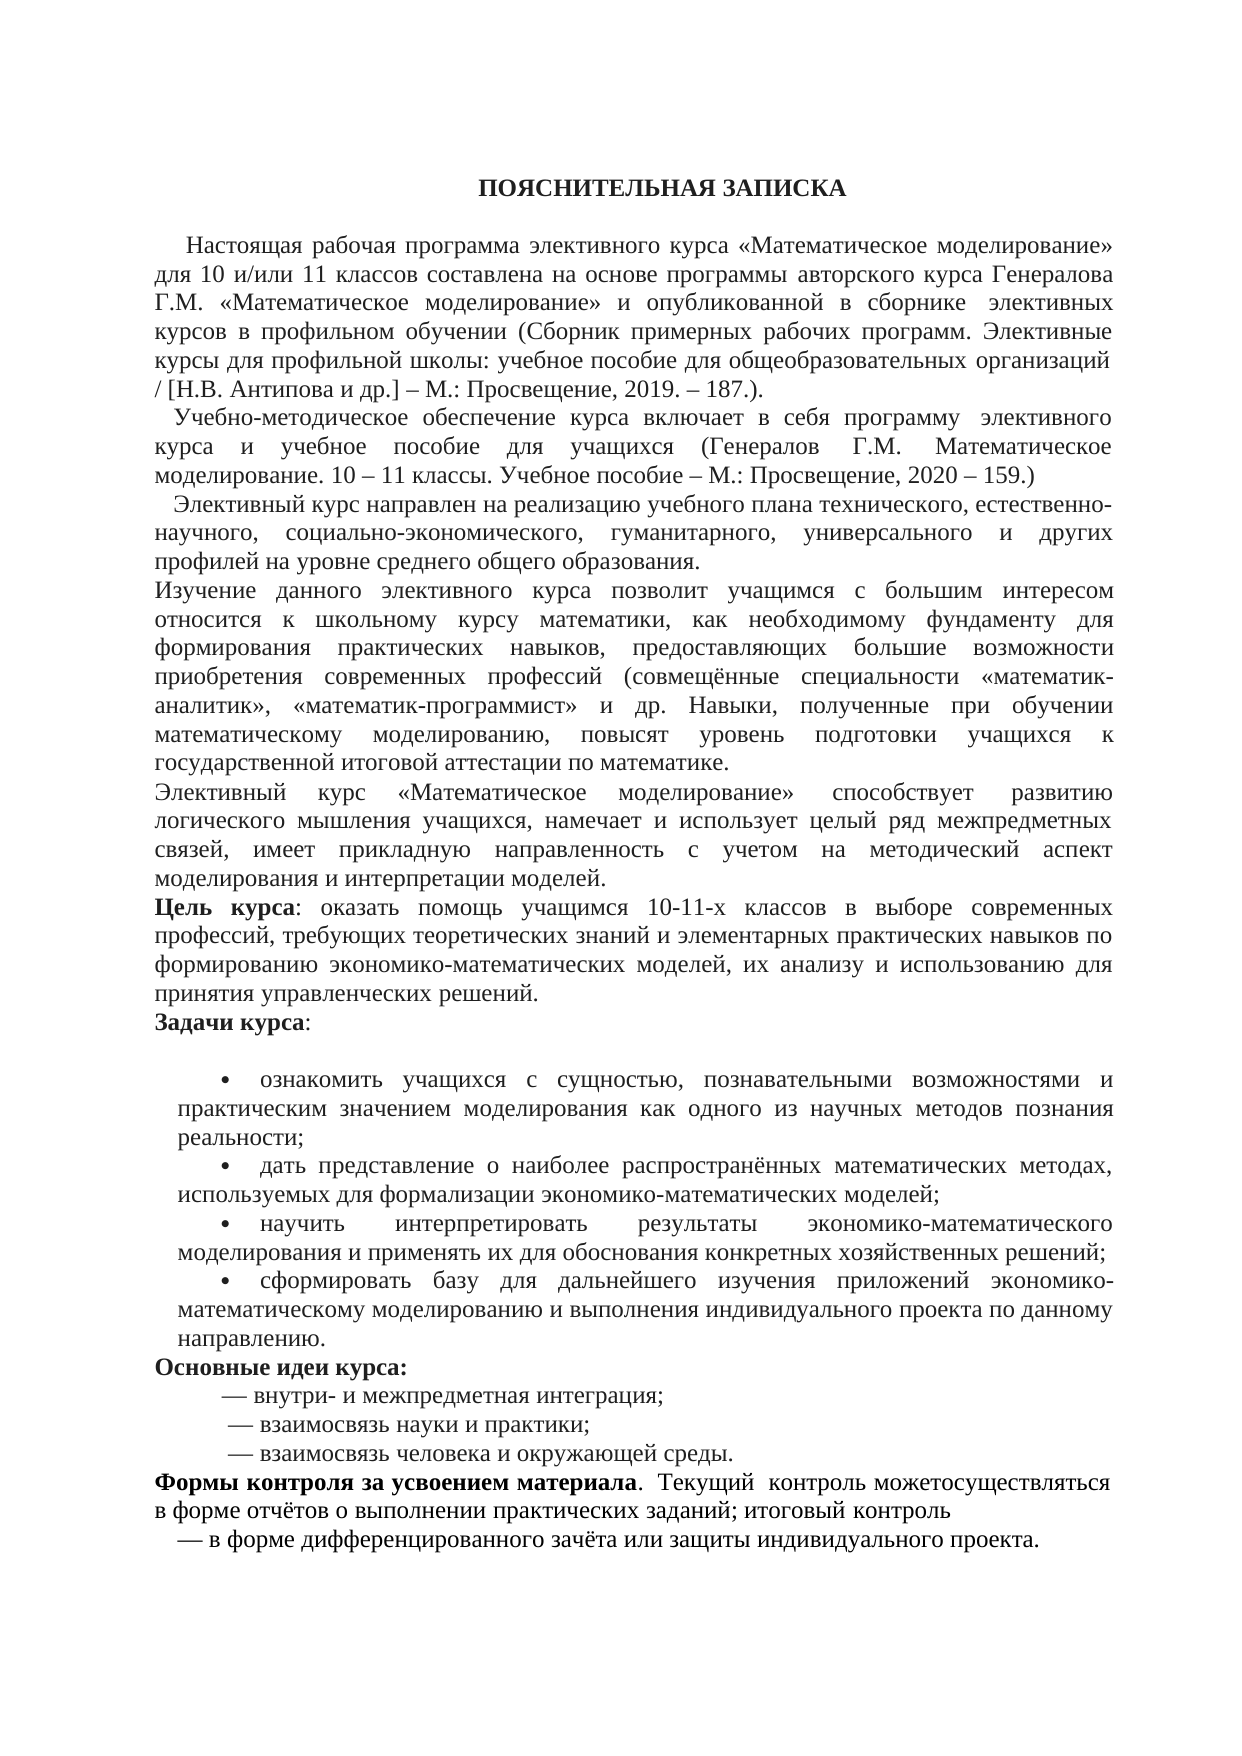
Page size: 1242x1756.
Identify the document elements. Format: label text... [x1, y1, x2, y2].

list взаимосвязь науки и практики; [228, 1409, 1212, 1438]
subtitle Основные идеи курса: [154, 1353, 1212, 1381]
list научить интерпретировать результаты экономико-математического моделирования и применять их для обоснования конкретных хозяйственных решений; [177, 1208, 1113, 1265]
list сформировать базу для дальнейшего изучения приложений экономико- математическому моделированию и выполнения индивидуального проекта по данному направлению. [177, 1265, 1114, 1352]
list внутри- и межпредметная интеграция; [222, 1381, 1212, 1409]
list ознакомить учащихся с сущностью, познавательными возможностями и практическим значением моделирования как одного из научных методов познания реальности; [177, 1064, 1113, 1151]
list взаимосвязь человека и окружающей среды. [228, 1438, 1212, 1467]
text Формы контроля за усвоением материала. Текущий контроль можетосуществляться в форме отчётов о выполнении практических заданий; итоговый контроль [154, 1467, 1111, 1524]
text / [Н.В. Антипова и др.] – М.: Просвещение, 2019. – 187.). [154, 374, 1212, 402]
list дать представление о наиболее распространённых математических методах, используемых для формализации экономико-математических моделей; [177, 1151, 1112, 1208]
text Элективный курс «Математическое моделирование» способствует развитию логического мышления учащихся, намечает и использует целый ряд межпредметных связей, имеет прикладную направленность с учетом на методический аспект моделирования и интерпретации моделей. [154, 777, 1113, 892]
text Изучение данного элективного курса позволит учащимся с большим интересом относится к школьному курсу математики, как необходимому фундаменту для формирования практических навыков, предоставляющих большие возможности приобретения современных профессий (совмещённые специальности «математик- аналитик», «математик-программист» и др. Навыки, полученные при обучении математическому моделированию, повысят уровень подготовки учащихся к государственной итоговой аттестации по математике. [154, 575, 1114, 776]
subtitle Задачи курса: [154, 1007, 1212, 1036]
list в форме дифференцированного зачёта или защиты индивидуального проекта. [177, 1524, 1212, 1553]
subtitle ПОЯСНИТЕЛЬНАЯ ЗАПИСКА [478, 173, 878, 202]
text Цель курса: оказать помощь учащимся 10-11-х классов в выборе современных профессий, требующих теоретических знаний и элементарных практических навыков по формированию экономико-математических моделей, их анализу и использованию для принятия управленческих решений. [154, 892, 1113, 1007]
text Настоящая рабочая программа элективного курса «Математическое моделирование» для 10 и/или 11 классов составлена на основе программы авторского курса Генералова Г.М. «Математическое моделирование» и опубликованной в сборнике элективных курсов в профильном обучении (Сборник примерных рабочих программ. Элективные курсы для профильной школы: учебное пособие для общеобразовательных организаций [154, 230, 1113, 374]
text Элективный курс направлен на реализацию учебного плана технического, естественно- научного, социально-экономического, гуманитарного, универсального и других профилей на уровне среднего общего образования. [154, 489, 1113, 575]
text Учебно-методическое обеспечение курса включает в себя программу элективного курса и учебное пособие для учащихся (Генералов Г.М. Математическое моделирование. 10 – 11 классы. Учебное пособие – М.: Просвещение, 2020 – 159.) [154, 402, 1112, 489]
